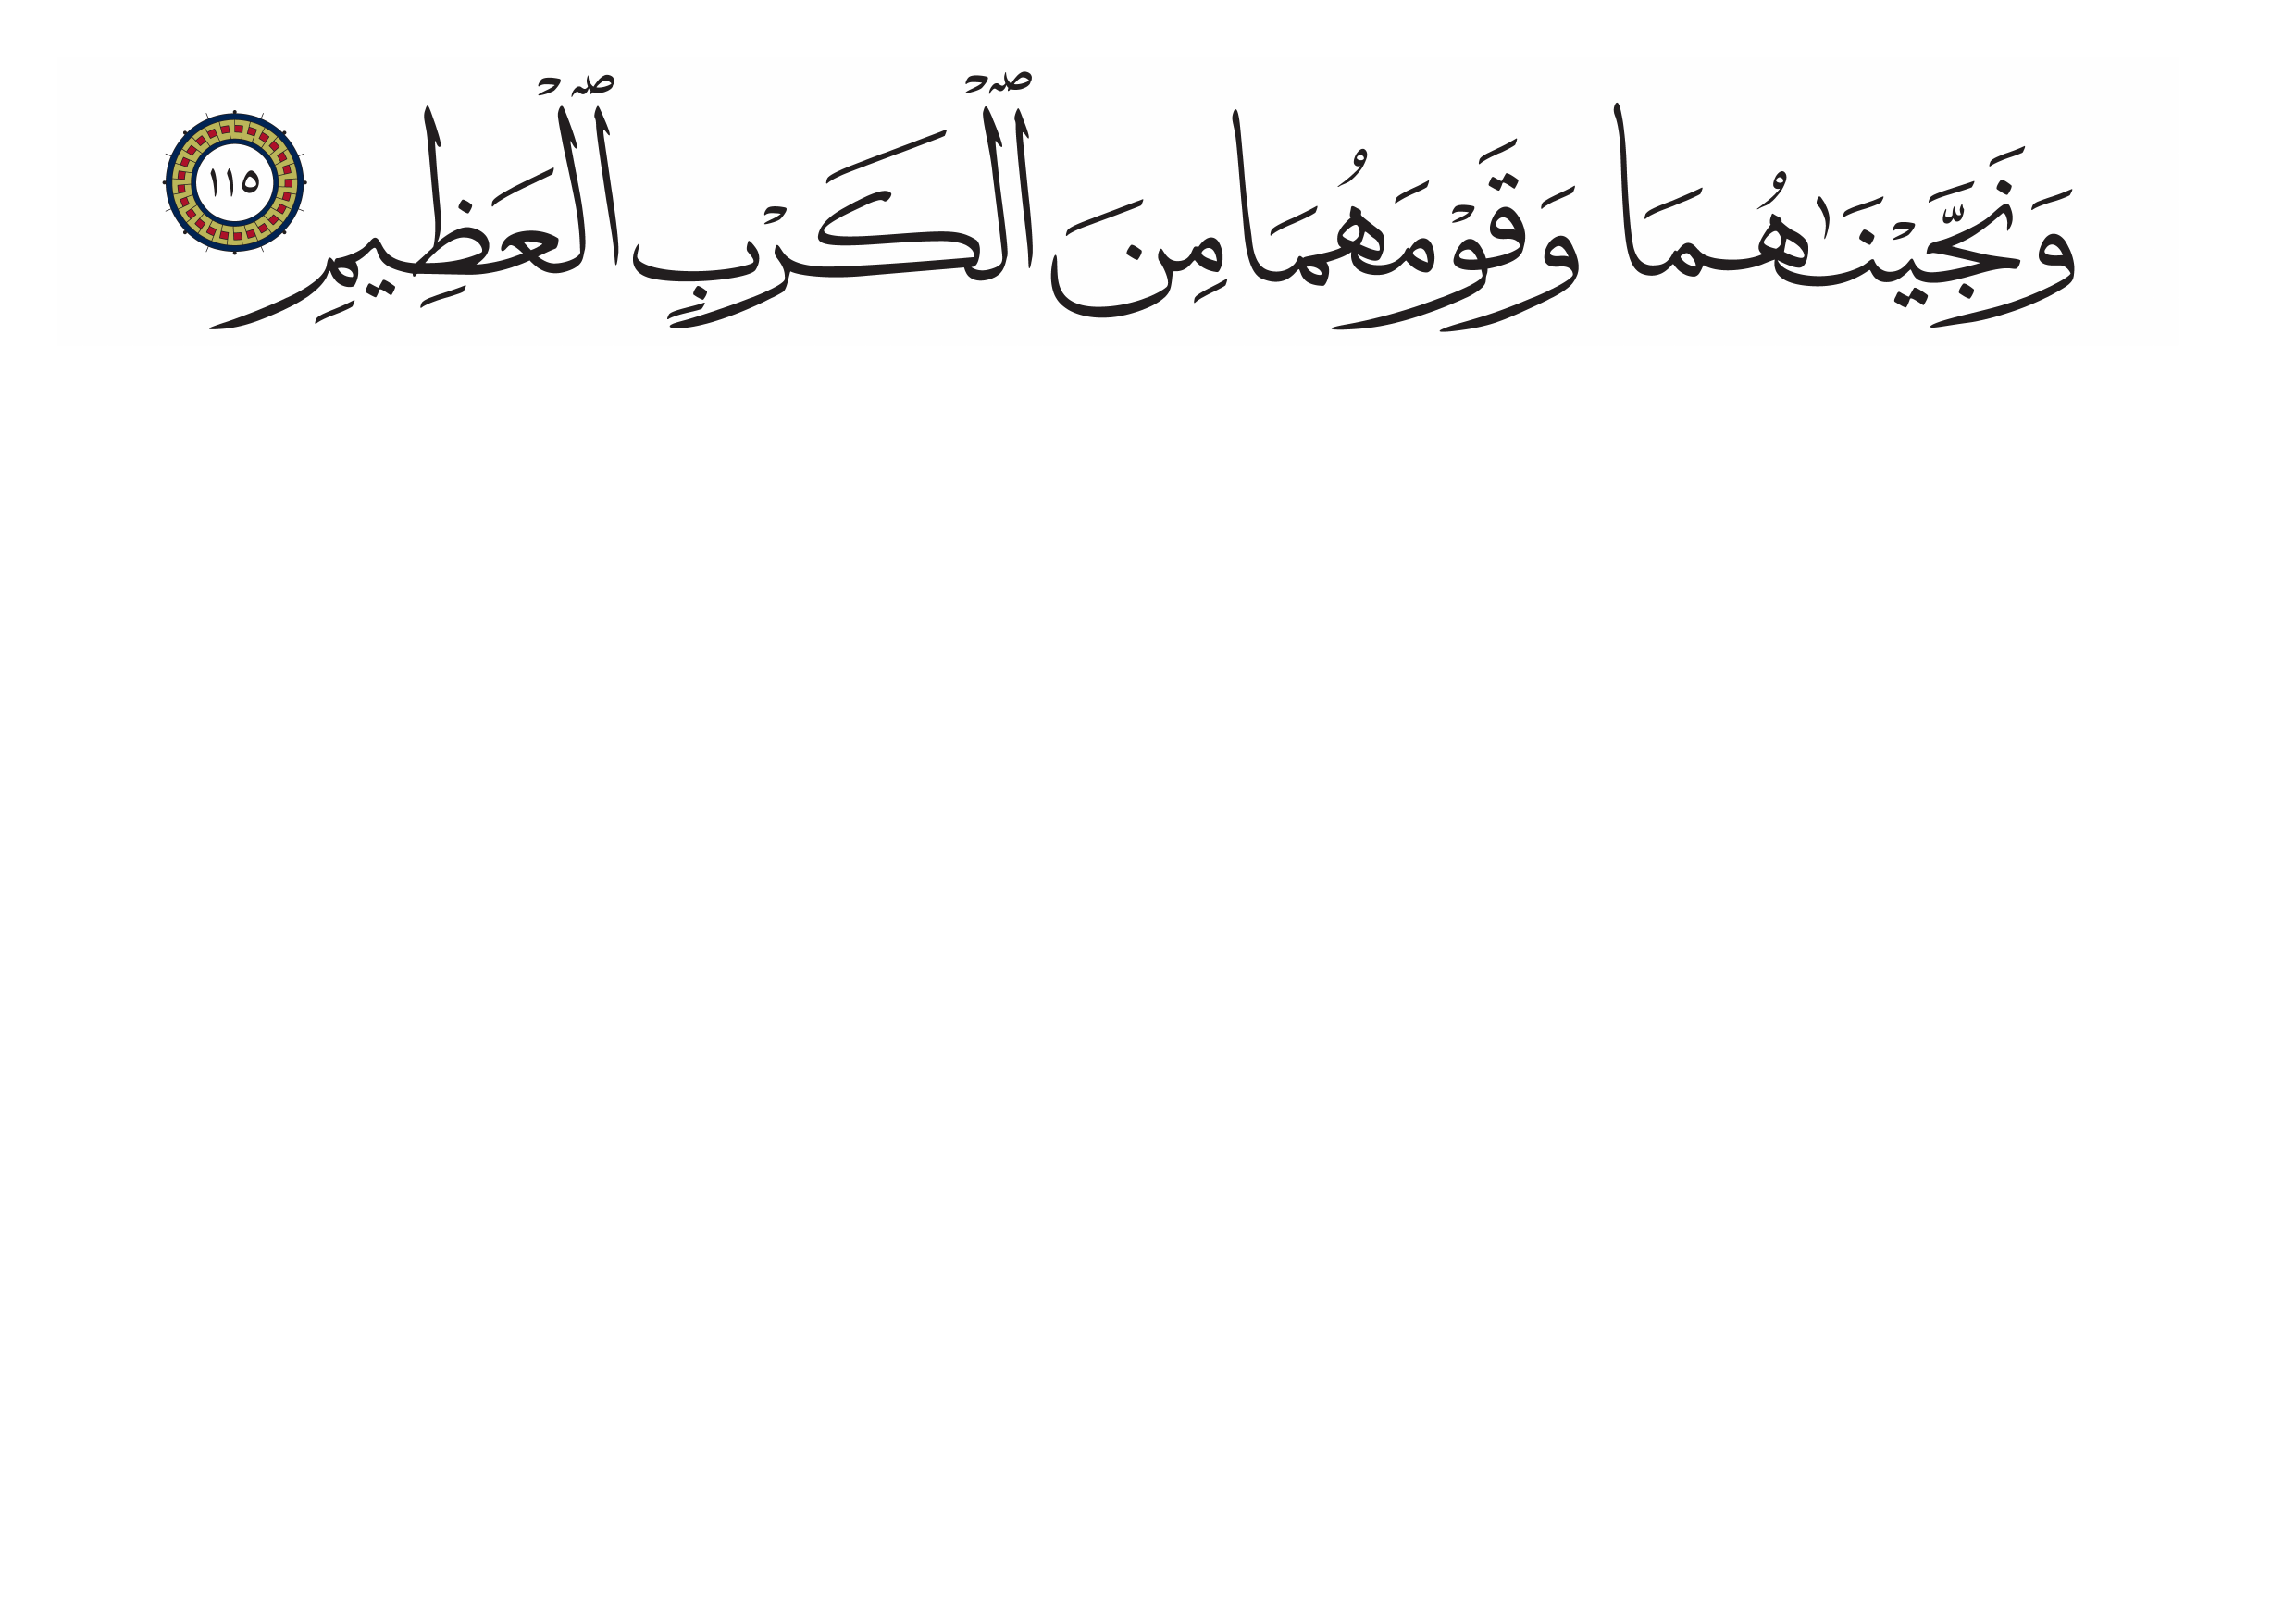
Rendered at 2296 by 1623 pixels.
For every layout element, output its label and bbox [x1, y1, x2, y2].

picture [57, 57, 2179, 346]
